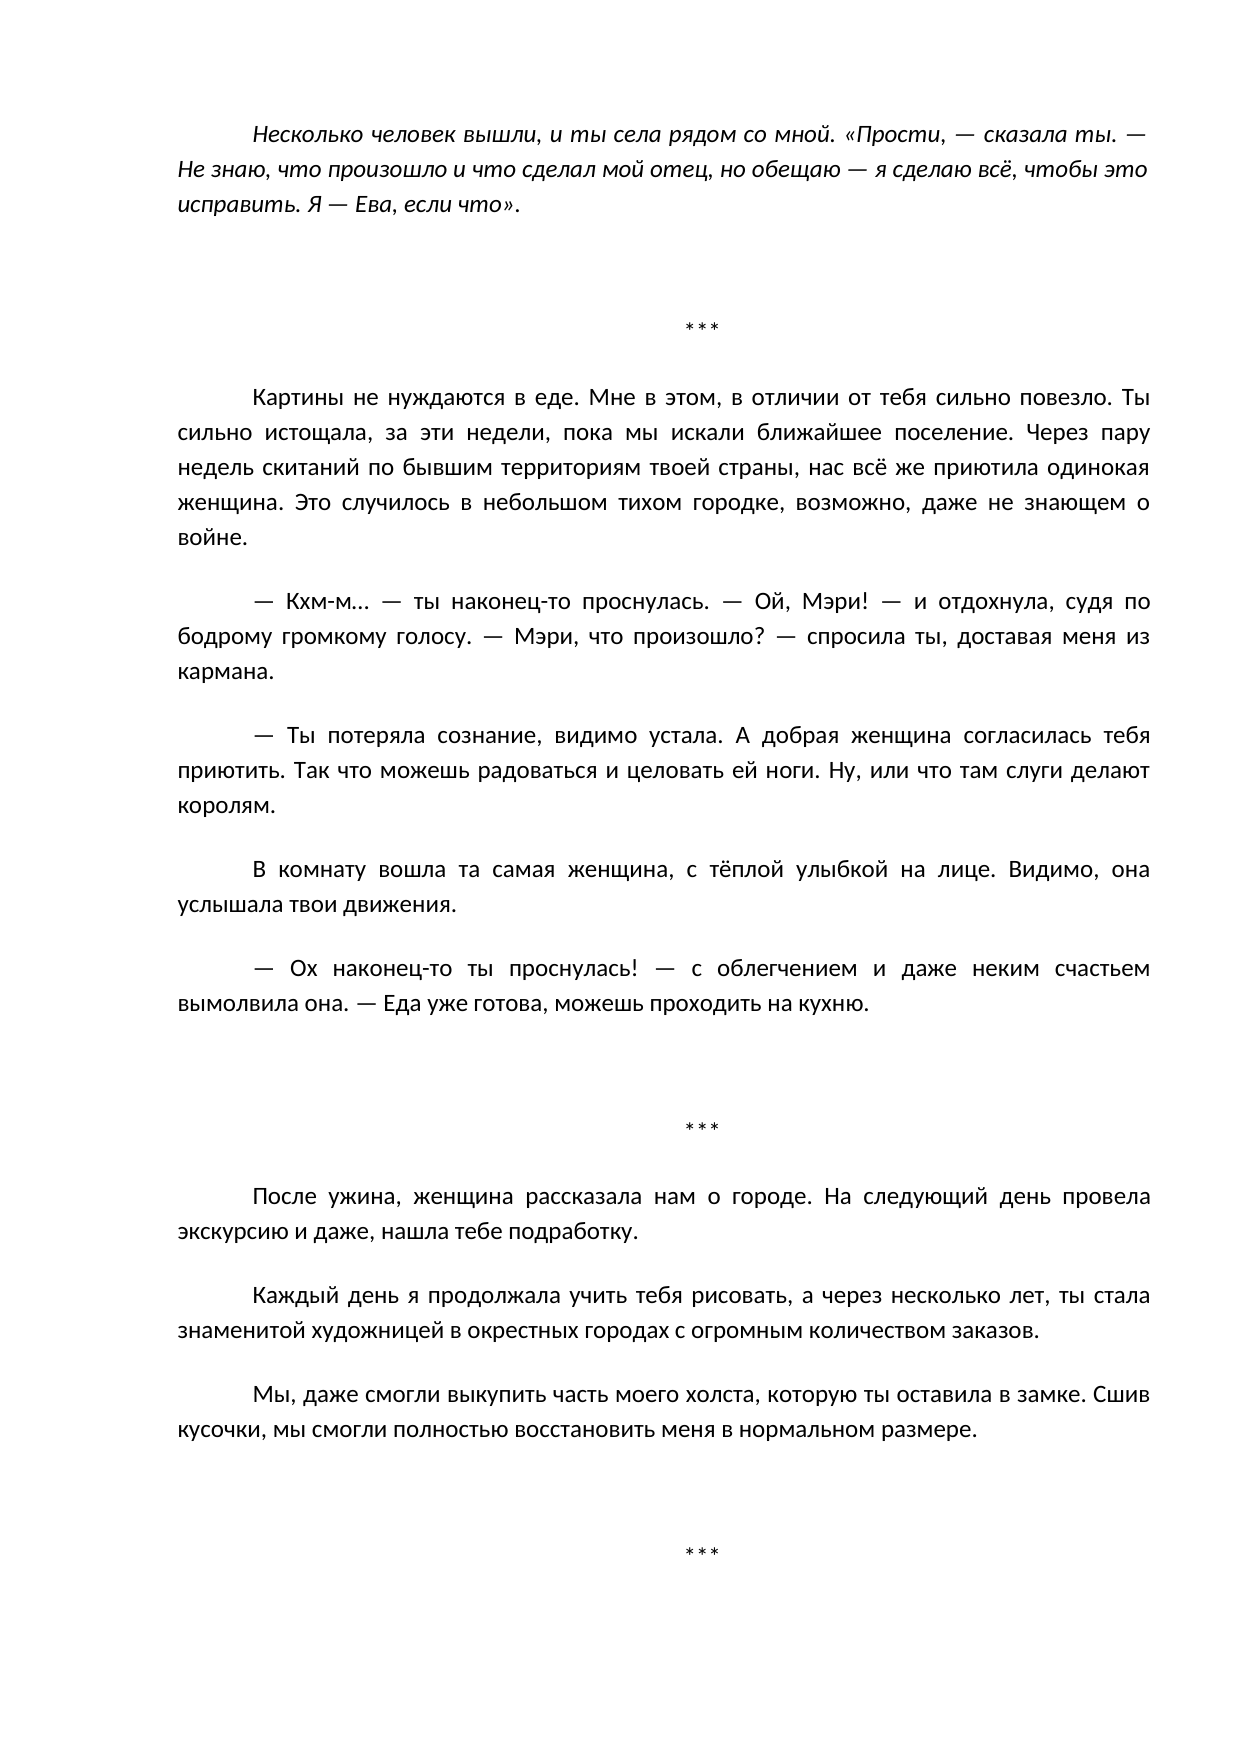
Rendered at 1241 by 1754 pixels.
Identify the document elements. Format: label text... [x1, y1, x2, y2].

text *** [177, 316, 1152, 347]
text Несколько человек вышли, и ты села рядом со мной. «Прости, — сказала ты. — Не знаю, что произошло и что сделал мой отец, но обещаю — я сделаю всё, чтобы это исправить. Я — Ева, если что». [177, 118, 1152, 219]
text Мы, даже смогли выкупить часть моего холста, которую ты оставила в замке. Сшив кусочки, мы смогли полностью восстановить меня в нормальном размере. [177, 1378, 1152, 1444]
text После ужина, женщина рассказала нам о городе. На следующий день провела экскурсию и даже, нашла тебе подработку. [177, 1180, 1152, 1245]
text *** [177, 1116, 1152, 1146]
text Каждый день я продолжала учить тебя рисовать, а через несколько лет, ты стала знаменитой художницей в окрестных городах с огромным количеством заказов. [177, 1279, 1152, 1344]
text Картины не нуждаются в еде. Мне в этом, в отличии от тебя сильно повезло. Ты сильно истощала, за эти недели, пока мы искали ближайшее поселение. Через пару недель скитаний по бывшим территориям твоей страны, нас всё же приютила одинокая женщина. Это случилось в небольшом тихом городке, возможно, даже не знающем о войне. [177, 381, 1152, 551]
text — Ты потеряла сознание, видимо устала. А добрая женщина согласилась тебя приютить. Так что можешь радоваться и целовать ей ноги. Ну, или что там слуги делают королям. [177, 719, 1152, 819]
text В комнату вошла та самая женщина, с тёплой улыбкой на лице. Видимо, она услышала твои движения. [177, 853, 1152, 919]
text — Кхм-м… — ты наконец-то проснулась. — Ой, Мэри! — и отдохнула, судя по бодрому громкому голосу. — Мэри, что произошло? — спросила ты, доставая меня из кармана. [177, 585, 1152, 685]
text — Ох наконец-то ты проснулась! — с облегчением и даже неким счастьем вымолвила она. — Еда уже готова, можешь проходить на кухню. [177, 952, 1152, 1018]
text *** [177, 1541, 1152, 1572]
